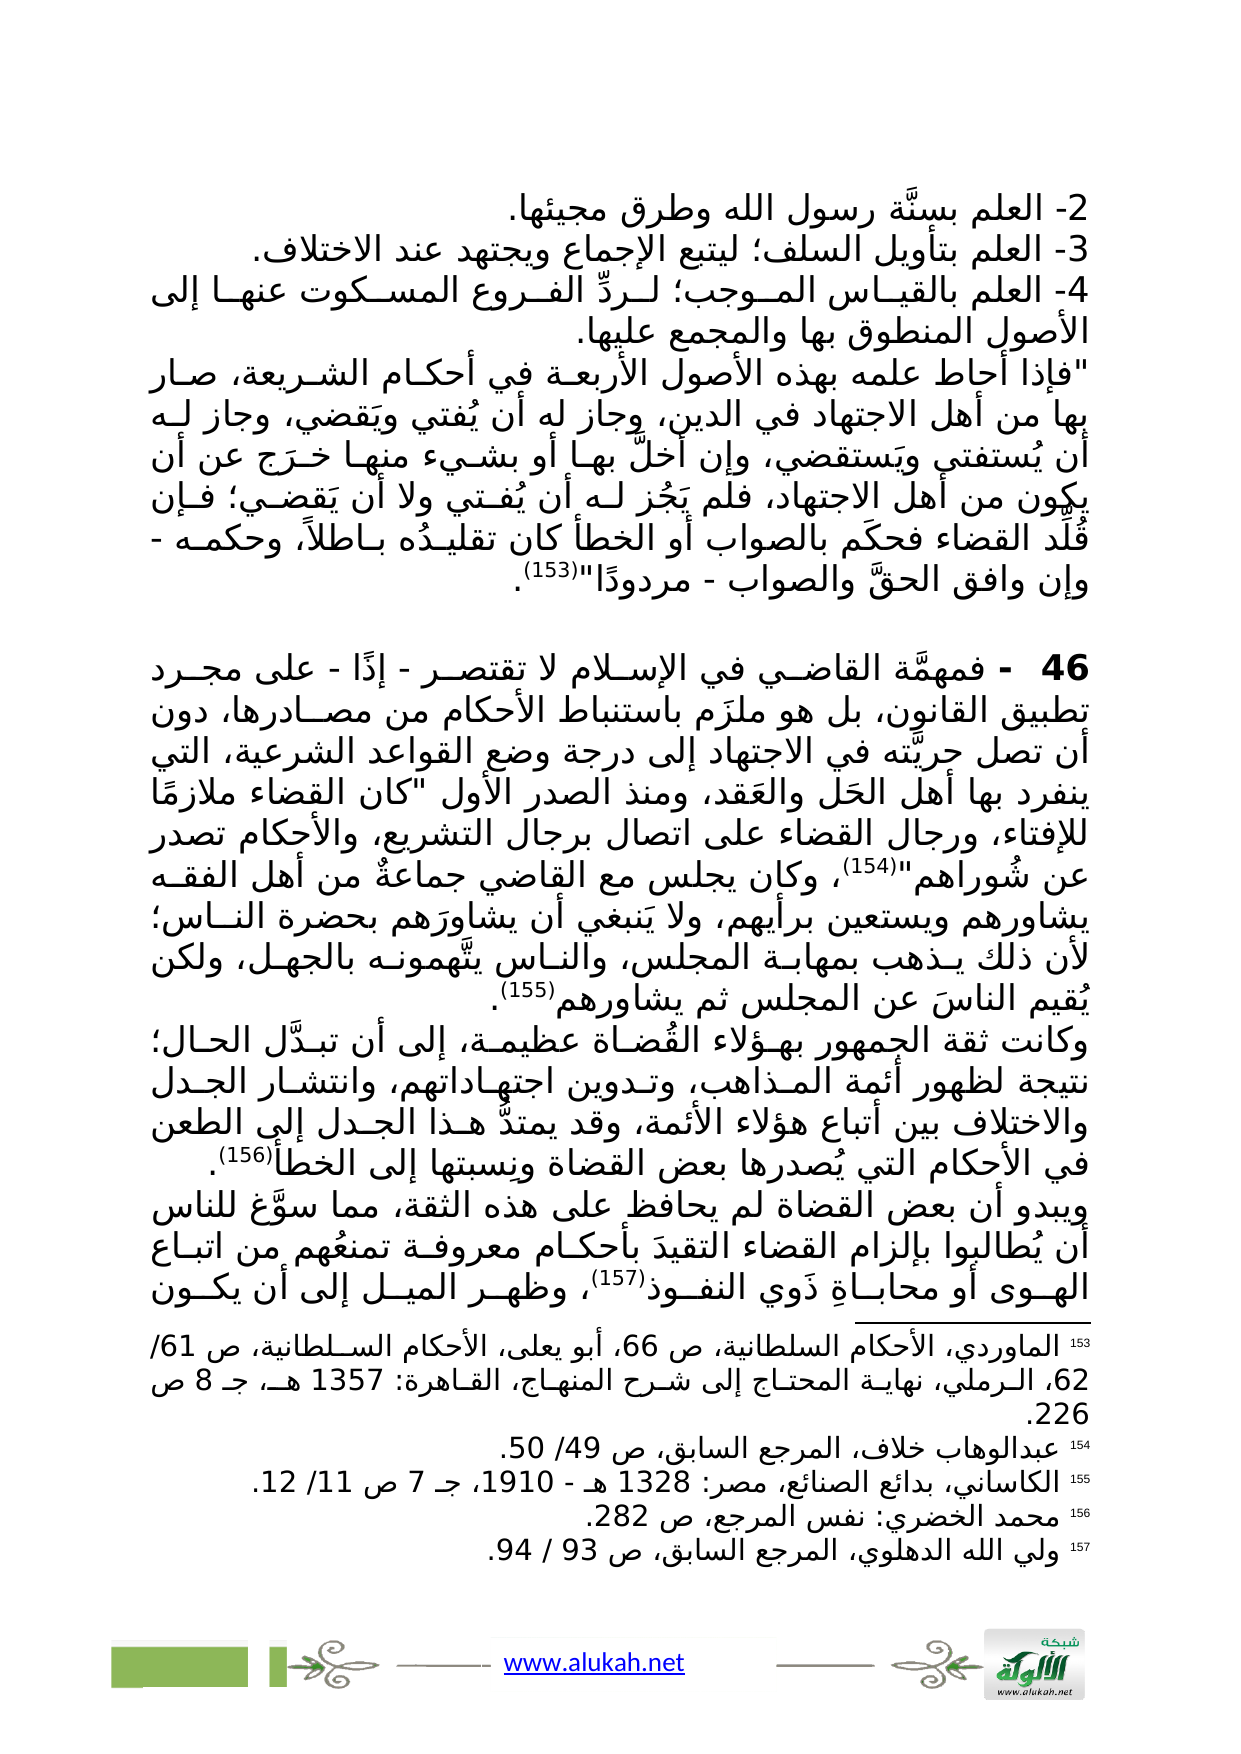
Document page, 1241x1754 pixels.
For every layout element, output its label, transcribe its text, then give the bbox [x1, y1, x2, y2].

text وكانت ثقة الجمهور بهؤلاء القُضاة عظيمة، إلى أن تبدَّل الحال؛ نتيجة لظهور أئمة المذاهب، وتدوين اجتهاداتهم، وانتشار الجدل والاختلاف بين أتباع هؤلاء الأئمة، وقد يمتدُّ هذا الجدل إلى الطعن في الأحكام التي يُصدرها بعض القضاة ونِسبتها إلى الخطأ(). [150, 1019, 1090, 1184]
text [150, 1184, 1090, 1308]
text 46 - فمهمَّة القاضي في الإسلام لا تقتصر - إذًا - على مجرد تطبيق القانون، بل هو ملزَم باستنباط الأحكام من مصادرها، دون أن تصل حريَّته في الاجتهاد إلى درجة وضع القواعد الشرعية، التي ينفرد بها أهل الحَل والعَقد، ومنذ الصدر الأول "كان القضاء ملازمًا للإفتاء، ورجال القضاء على اتصال برجال التشريع، والأحكام تصدر عن شُوراهم"()، وكان يجلس مع القاضي جماعةٌ من أهل الفقه يشاورهم ويستعين برأيهم، ولا يَنبغي أن يشاورَهم بحضرة الناس؛ لأن ذلك يذهب بمهابة المجلس، والناس يتَّهمونه بالجهل، ولكن يُقيم الناسَ عن المجلس ثم يشاورهم(). [150, 648, 1090, 1019]
text 2- العلم بسنَّة رسول الله وطرق مجيئها. [150, 187, 1090, 228]
text "فإذا أحاط علمه بهذه الأصول الأربعة في أحكام الشريعة، صار بها من أهل الاجتهاد في الدين، وجاز له أن يُفتي ويَقضي، وجاز له أن يُستفتى ويَستقضي، وإن أخلَّ بها أو بشيء منها خرَج عن أن يكون من أهل الاجتهاد، فلم يَجُز له أن يُفتي ولا أن يَقضي؛ فإن قُلِّد القضاء فحكَم بالصواب أو الخطأ كان تقليدُه باطلاً، وحكمه - وإن وافق الحقَّ والصواب - مردودًا"(). [150, 352, 1090, 600]
picture [110, 1625, 1085, 1707]
text 4- العلم بالقياس الموجب؛ لردِّ الفروع المسكوت عنها إلى الأصول المنطوق بها والمجمع عليها. [150, 270, 1090, 352]
text 3- العلم بتأويل السلف؛ ليتبع الإجماع ويجتهد عند الاختلاف. [150, 228, 1090, 270]
